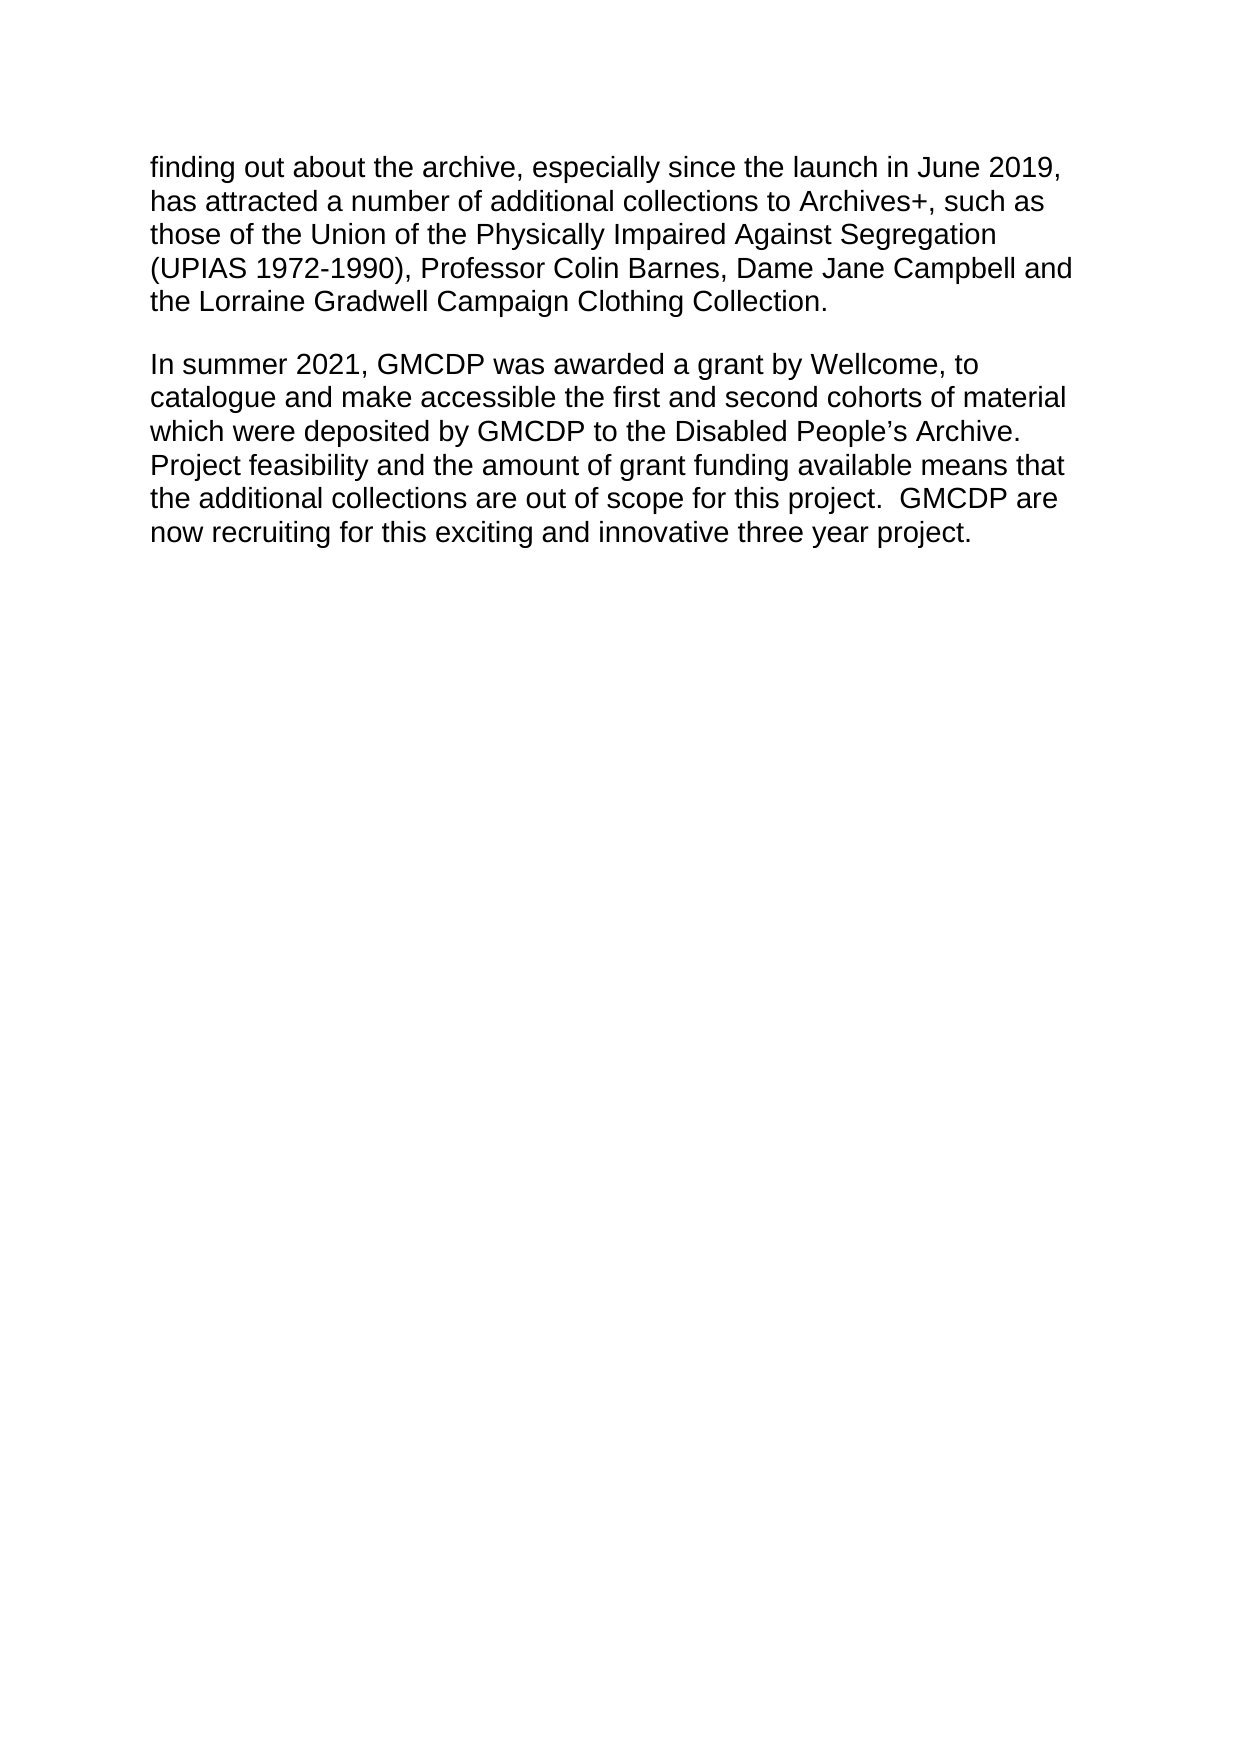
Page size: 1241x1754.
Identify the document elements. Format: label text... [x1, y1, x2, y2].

text In summer 2021, GMCDP was awarded a grant by Wellcome, to catalogue and make accessible the first and second cohorts of material which were deposited by GMCDP to the Disabled People’s Archive. Project feasibility and the amount of grant funding available means that the additional collections are out of scope for this project. GMCDP are now recruiting for this exciting and innovative three year project. [150, 347, 1090, 548]
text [150, 150, 1090, 318]
